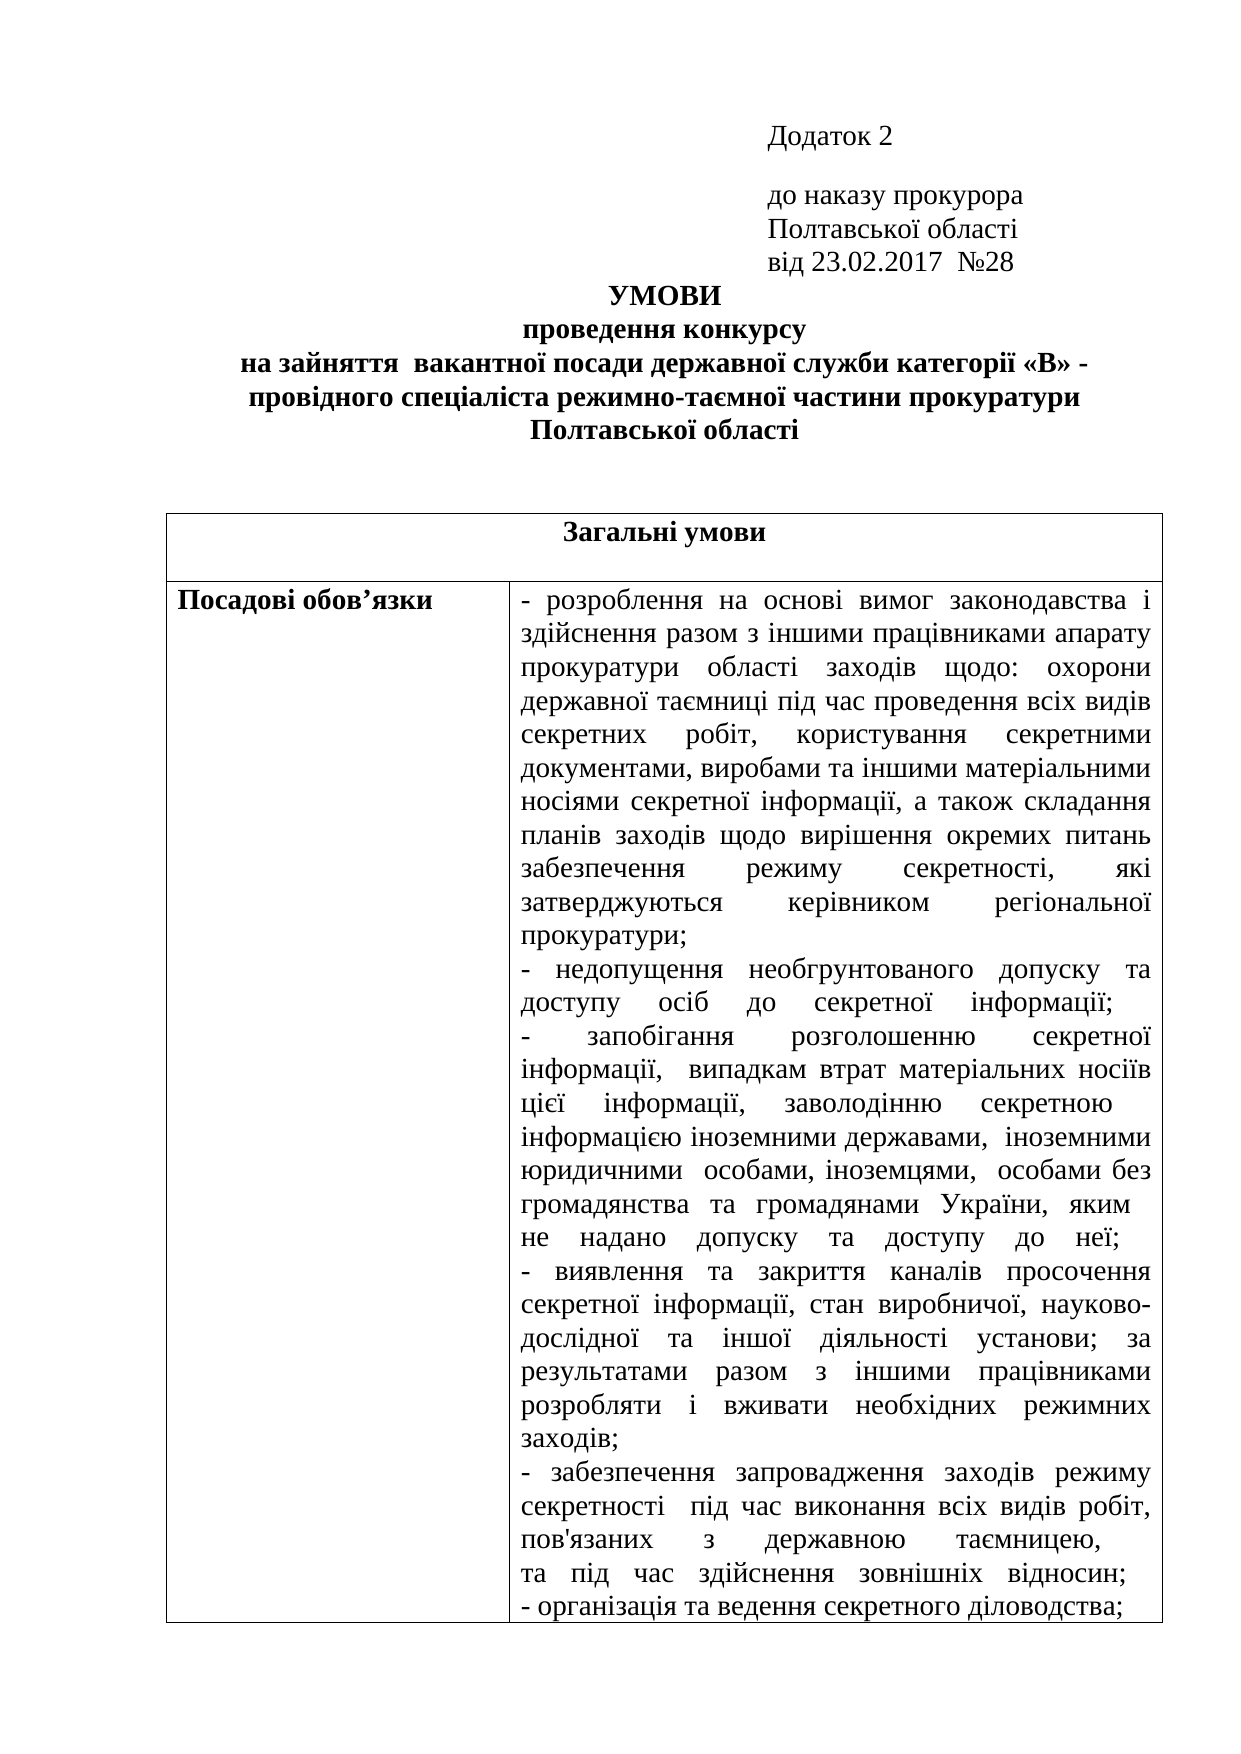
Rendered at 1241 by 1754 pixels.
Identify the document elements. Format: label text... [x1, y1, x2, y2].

text Додаток 2 [177, 118, 1152, 152]
text від 23.02.2017 №28 [177, 244, 1152, 278]
table_header Загальні умови [167, 514, 1162, 581]
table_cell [510, 582, 1162, 1622]
table_cell Посадові обов’язки [167, 582, 509, 1622]
text до наказу прокурора [177, 177, 1152, 211]
text на зайняття вакантної посади державної служби категорії «В» - провідного спеціаліста режимно-таємної частини прокуратури Полтавської області [177, 345, 1152, 446]
text проведення конкурсу [177, 312, 1152, 345]
text УМОВИ [177, 278, 1152, 312]
text Полтавської області [177, 211, 1152, 244]
